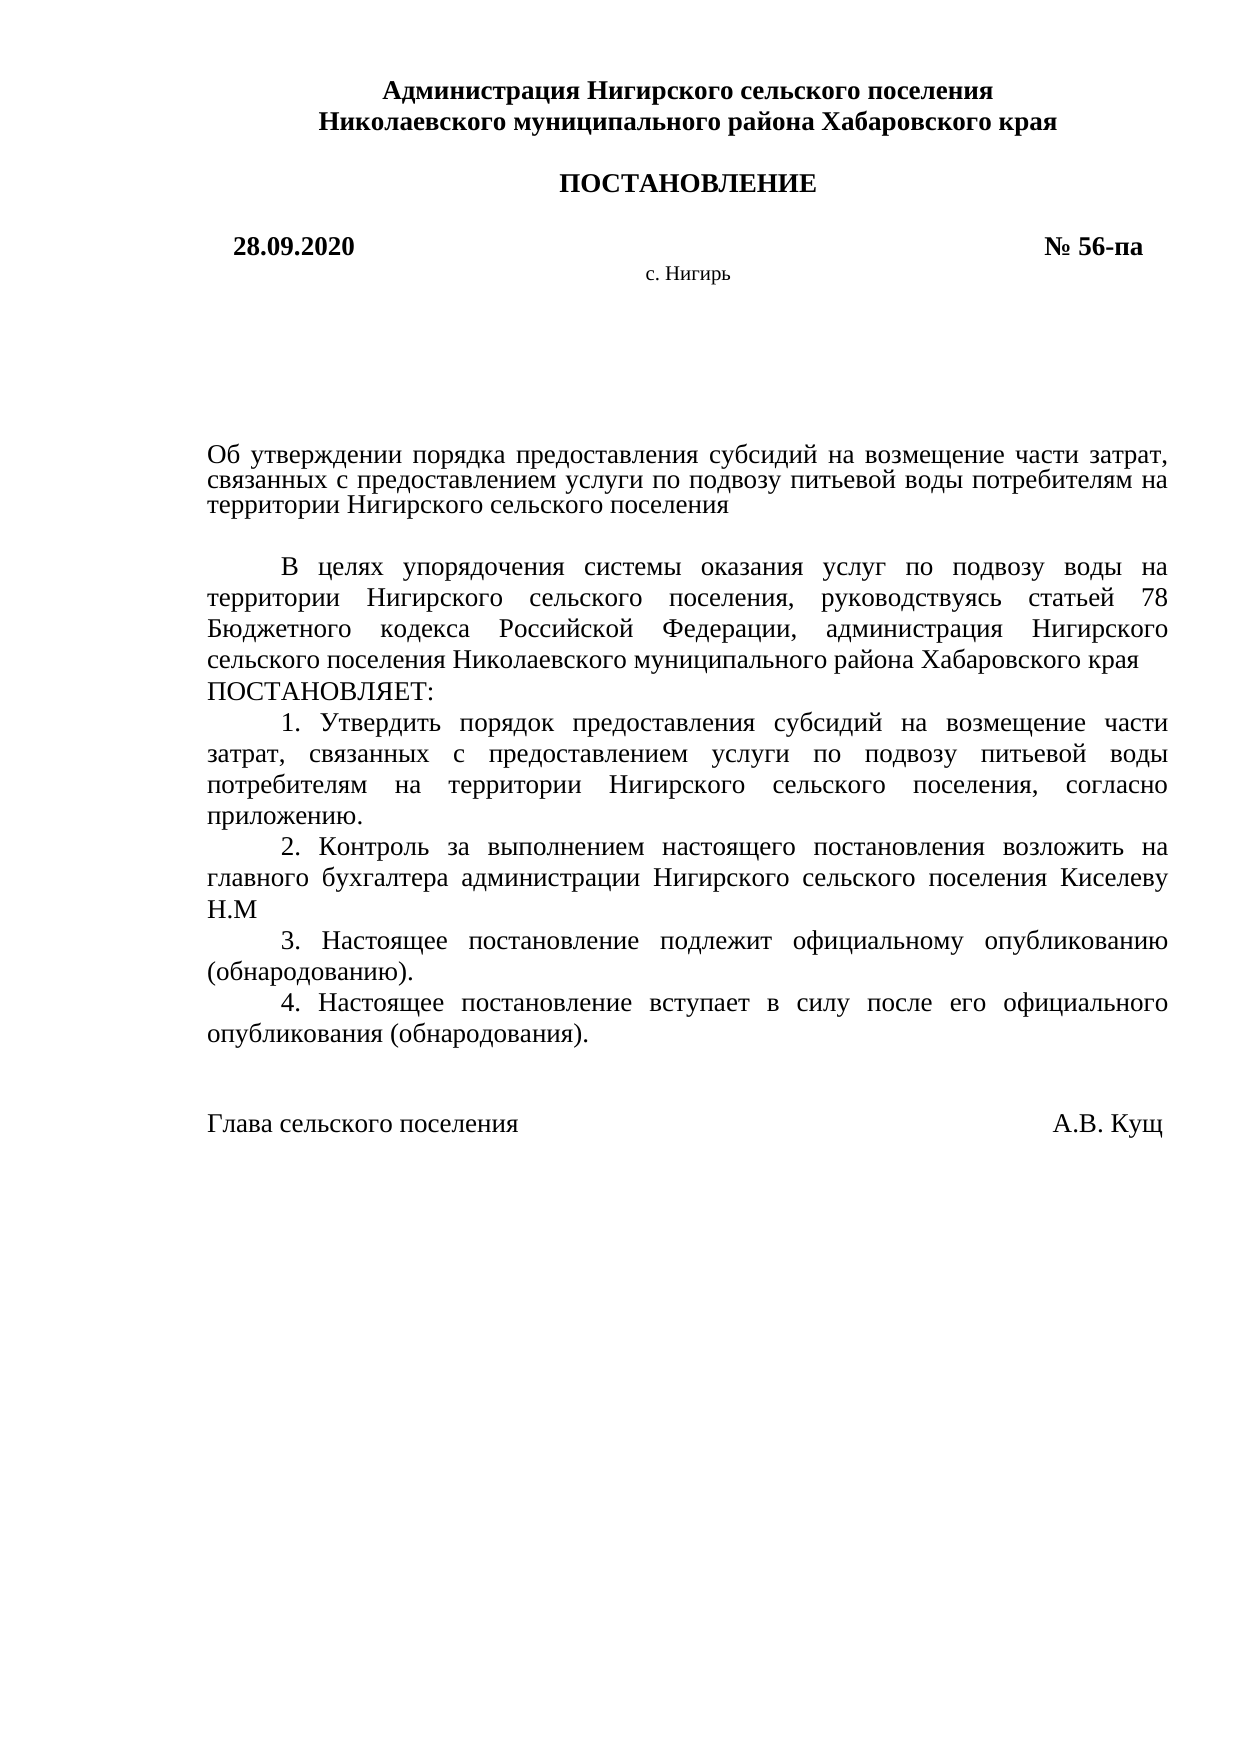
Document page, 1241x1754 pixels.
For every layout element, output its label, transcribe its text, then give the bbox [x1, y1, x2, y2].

text 2. Контроль за выполнением настоящего постановления возложить на главного бухгалтера администрации Нигирского сельского поселения Киселеву Н.М [207, 830, 1169, 924]
subtitle с. Нигирь [207, 261, 1169, 285]
text Глава сельского поселения А.В. Кущ [207, 1108, 1169, 1139]
subtitle Николаевского муниципального района Хабаровского края [207, 105, 1169, 136]
text 1. Утвердить порядок предоставления субсидий на возмещение части затрат, связанных с предоставлением услуги по подвозу питьевой воды потребителям на территории Нигирского сельского поселения, согласно приложению. [207, 706, 1169, 830]
subtitle 28.09.2020 № 56-па [207, 229, 1169, 261]
text 3. Настоящее постановление подлежит официальному опубликованию (обнародованию). [207, 924, 1169, 986]
text 4. Настоящее постановление вступает в силу после его официального опубликования (обнародования). [207, 986, 1169, 1048]
text ПОСТАНОВЛЯЕТ: [207, 675, 1169, 706]
subtitle Администрация Нигирского сельского поселения [207, 74, 1169, 105]
text В целях упорядочения системы оказания услуг по подвозу воды на территории Нигирского сельского поселения, руководствуясь статьей 78 Бюджетного кодекса Российской Федерации, администрация Нигирского сельского поселения Николаевского муниципального района Хабаровского края [207, 550, 1169, 675]
text Об утверждении порядка предоставления субсидий на возмещение части затрат, связанных с предоставлением услуги по подвозу питьевой воды потребителям на территории Нигирского сельского поселения [207, 444, 1169, 519]
subtitle ПОСТАНОВЛЕНИЕ [207, 167, 1169, 198]
